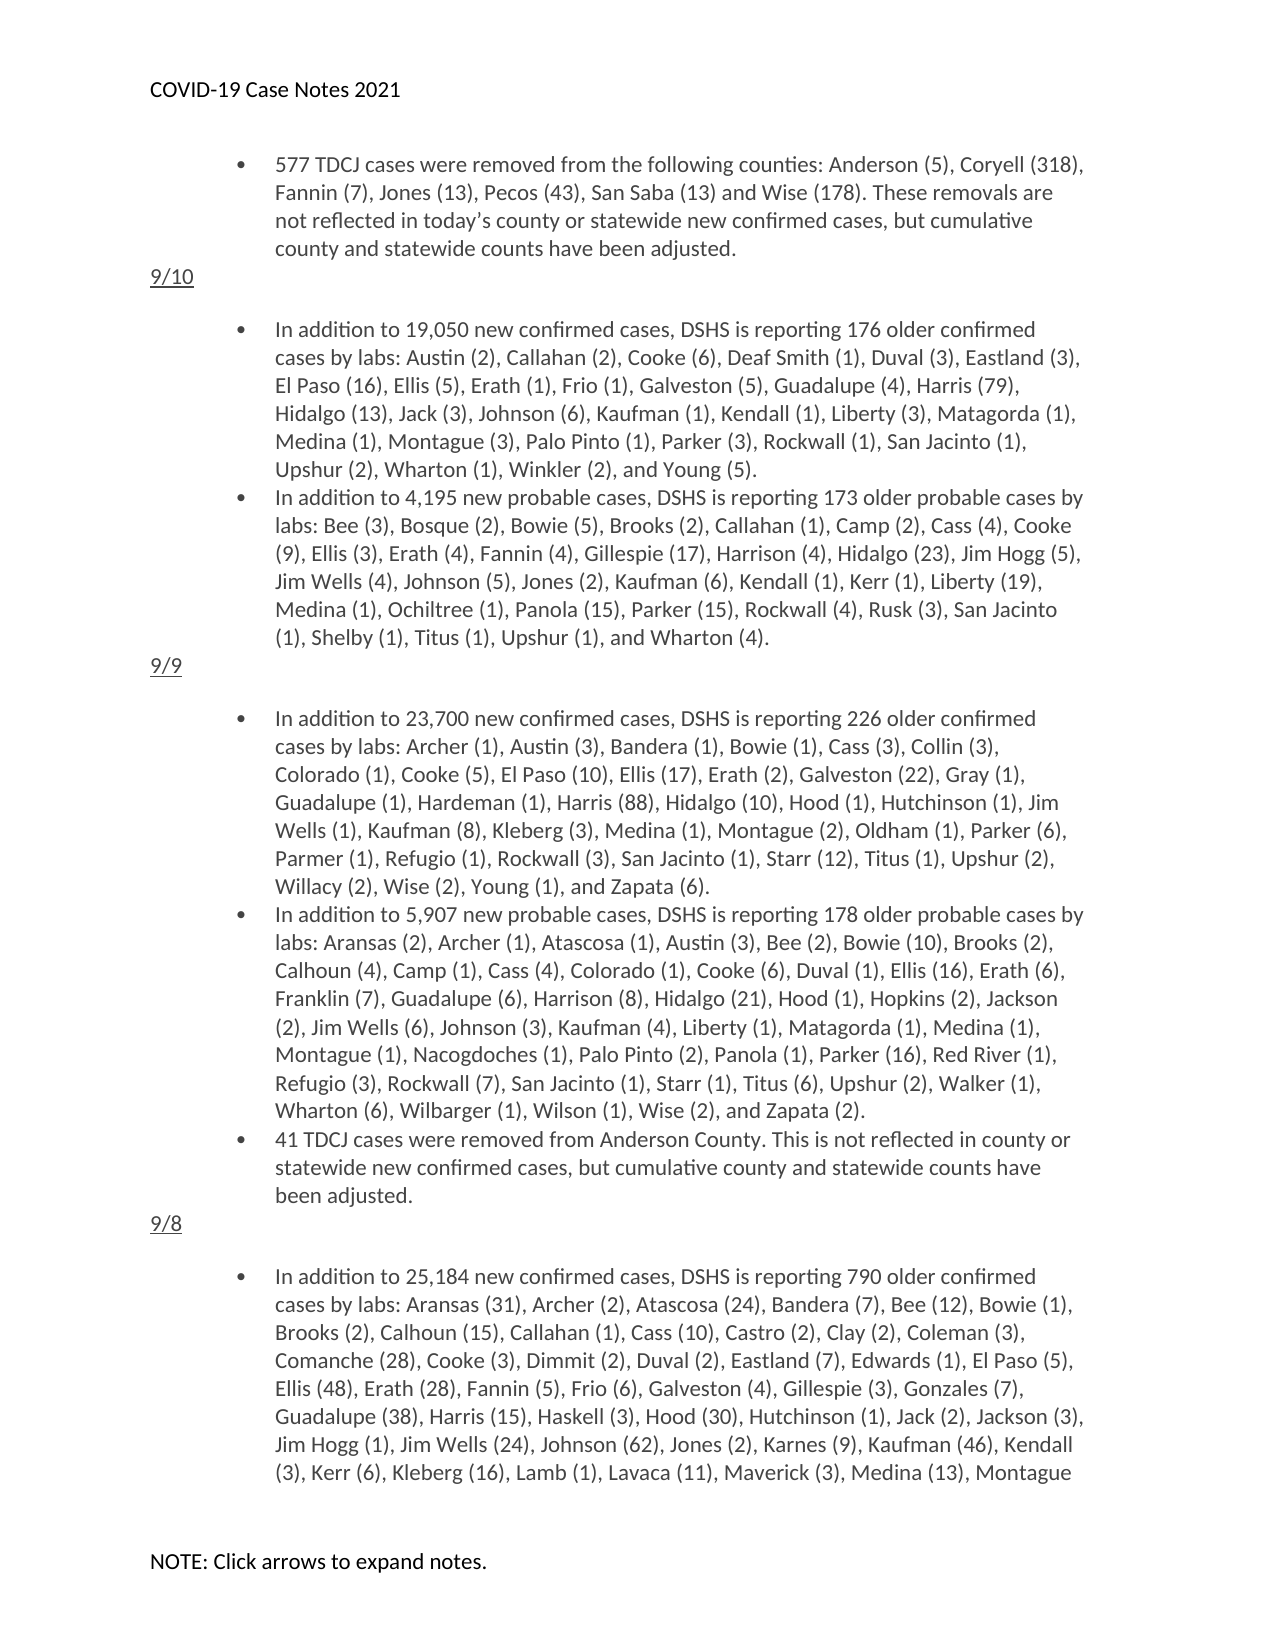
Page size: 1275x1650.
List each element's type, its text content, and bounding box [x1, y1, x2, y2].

text 9/10 [150, 262, 1125, 290]
text 9/8 [150, 1209, 1125, 1237]
list In addition to 23,700 new confirmed cases, DSHS is reporting 226 older confirmed cases by labs: Archer (1), Austin (3), Bandera (1), Bowie (1), Cass (3), Collin (3), Colorado (1), Cooke (5), El Paso (10), Ellis (17), Erath (2), Galveston (22), Gray (1), Guadalupe (1), Hardeman (1), Harris (88), Hidalgo (10), Hood (1), Hutchinson (1), Jim Wells (1), Kaufman (8), Kleberg (3), Medina (1), Montague (2), Oldham (1), Parker (6), Parmer (1), Refugio (1), Rockwall (3), San Jacinto (1), Starr (12), Titus (1), Upshur (2), Willacy (2), Wise (2), Young (1), and Zapata (6). [237, 704, 1087, 901]
list 41 TDCJ cases were removed from Anderson County. This is not reflected in county or statewide new confirmed cases, but cumulative county and statewide counts have been adjusted. [237, 1125, 1087, 1209]
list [237, 1262, 1087, 1486]
list 577 TDCJ cases were removed from the following counties: Anderson (5), Coryell (318), Fannin (7), Jones (13), Pecos (43), San Saba (13) and Wise (178). These removals are not reflected in today’s county or statewide new confirmed cases, but cumulative county and statewide counts have been adjusted. [237, 150, 1087, 262]
list In addition to 4,195 new probable cases, DSHS is reporting 173 older probable cases by labs: Bee (3), Bosque (2), Bowie (5), Brooks (2), Callahan (1), Camp (2), Cass (4), Cooke (9), Ellis (3), Erath (4), Fannin (4), Gillespie (17), Harrison (4), Hidalgo (23), Jim Hogg (5), Jim Wells (4), Johnson (5), Jones (2), Kaufman (6), Kendall (1), Kerr (1), Liberty (19), Medina (1), Ochiltree (1), Panola (15), Parker (15), Rockwall (4), Rusk (3), San Jacinto (1), Shelby (1), Titus (1), Upshur (1), and Wharton (4). [237, 483, 1087, 651]
list In addition to 19,050 new confirmed cases, DSHS is reporting 176 older confirmed cases by labs: Austin (2), Callahan (2), Cooke (6), Deaf Smith (1), Duval (3), Eastland (3), El Paso (16), Ellis (5), Erath (1), Frio (1), Galveston (5), Guadalupe (4), Harris (79), Hidalgo (13), Jack (3), Johnson (6), Kaufman (1), Kendall (1), Liberty (3), Matagorda (1), Medina (1), Montague (3), Palo Pinto (1), Parker (3), Rockwall (1), San Jacinto (1), Upshur (2), Wharton (1), Winkler (2), and Young (5). [237, 315, 1087, 483]
text 9/9 [150, 651, 1125, 679]
list In addition to 5,907 new probable cases, DSHS is reporting 178 older probable cases by labs: Aransas (2), Archer (1), Atascosa (1), Austin (3), Bee (2), Bowie (10), Brooks (2), Calhoun (4), Camp (1), Cass (4), Colorado (1), Cooke (6), Duval (1), Ellis (16), Erath (6), Franklin (7), Guadalupe (6), Harrison (8), Hidalgo (21), Hood (1), Hopkins (2), Jackson (2), Jim Wells (6), Johnson (3), Kaufman (4), Liberty (1), Matagorda (1), Medina (1), Montague (1), Nacogdoches (1), Palo Pinto (2), Panola (1), Parker (16), Red River (1), Refugio (3), Rockwall (7), San Jacinto (1), Starr (1), Titus (6), Upshur (2), Walker (1), Wharton (6), Wilbarger (1), Wilson (1), Wise (2), and Zapata (2). [237, 901, 1087, 1125]
